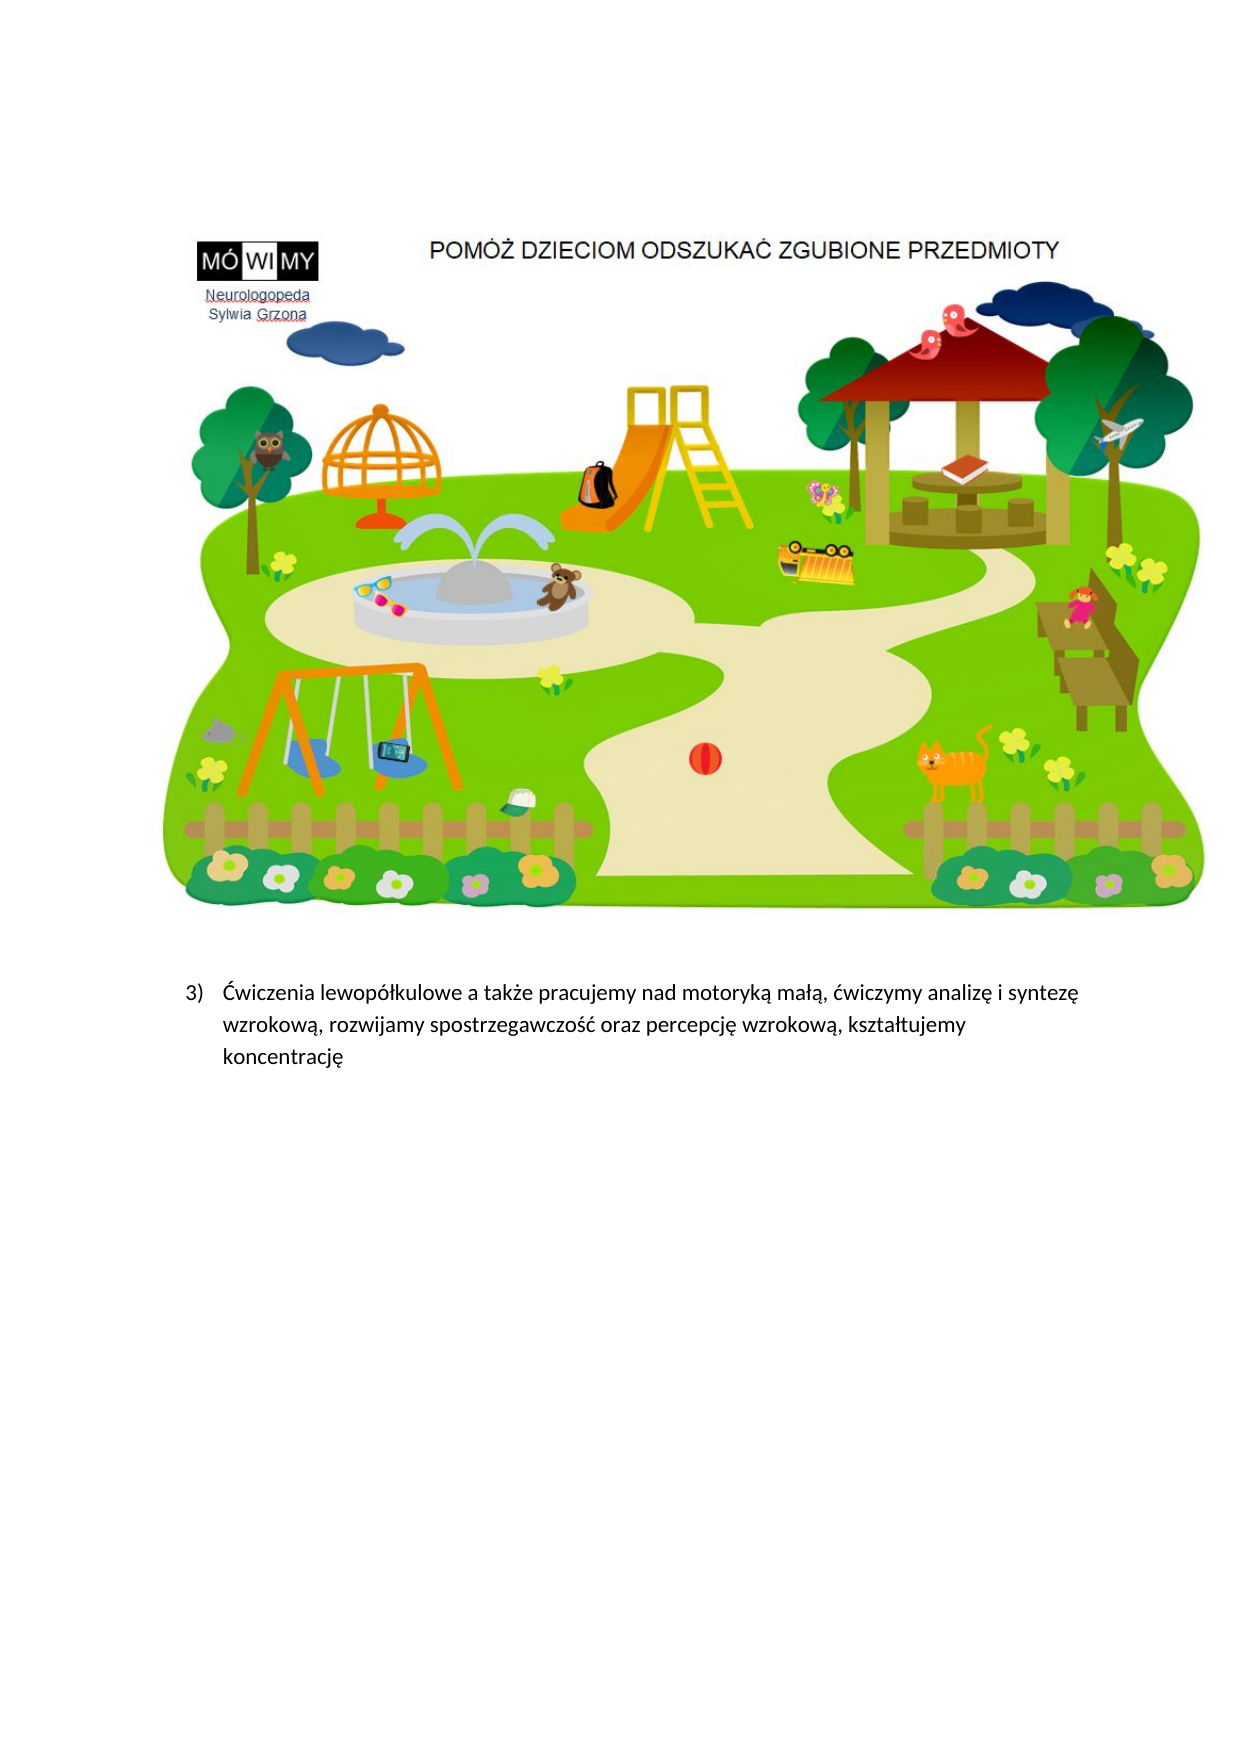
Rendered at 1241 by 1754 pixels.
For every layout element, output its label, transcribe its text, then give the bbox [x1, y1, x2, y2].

picture [147, 200, 1211, 953]
list Ćwiczenia lewopółkulowe a także pracujemy nad motoryką małą, ćwiczymy analizę i syntezę wzrokową, rozwijamy spostrzegawczość oraz percepcję wzrokową, kształtujemy koncentrację [185, 978, 1093, 1070]
